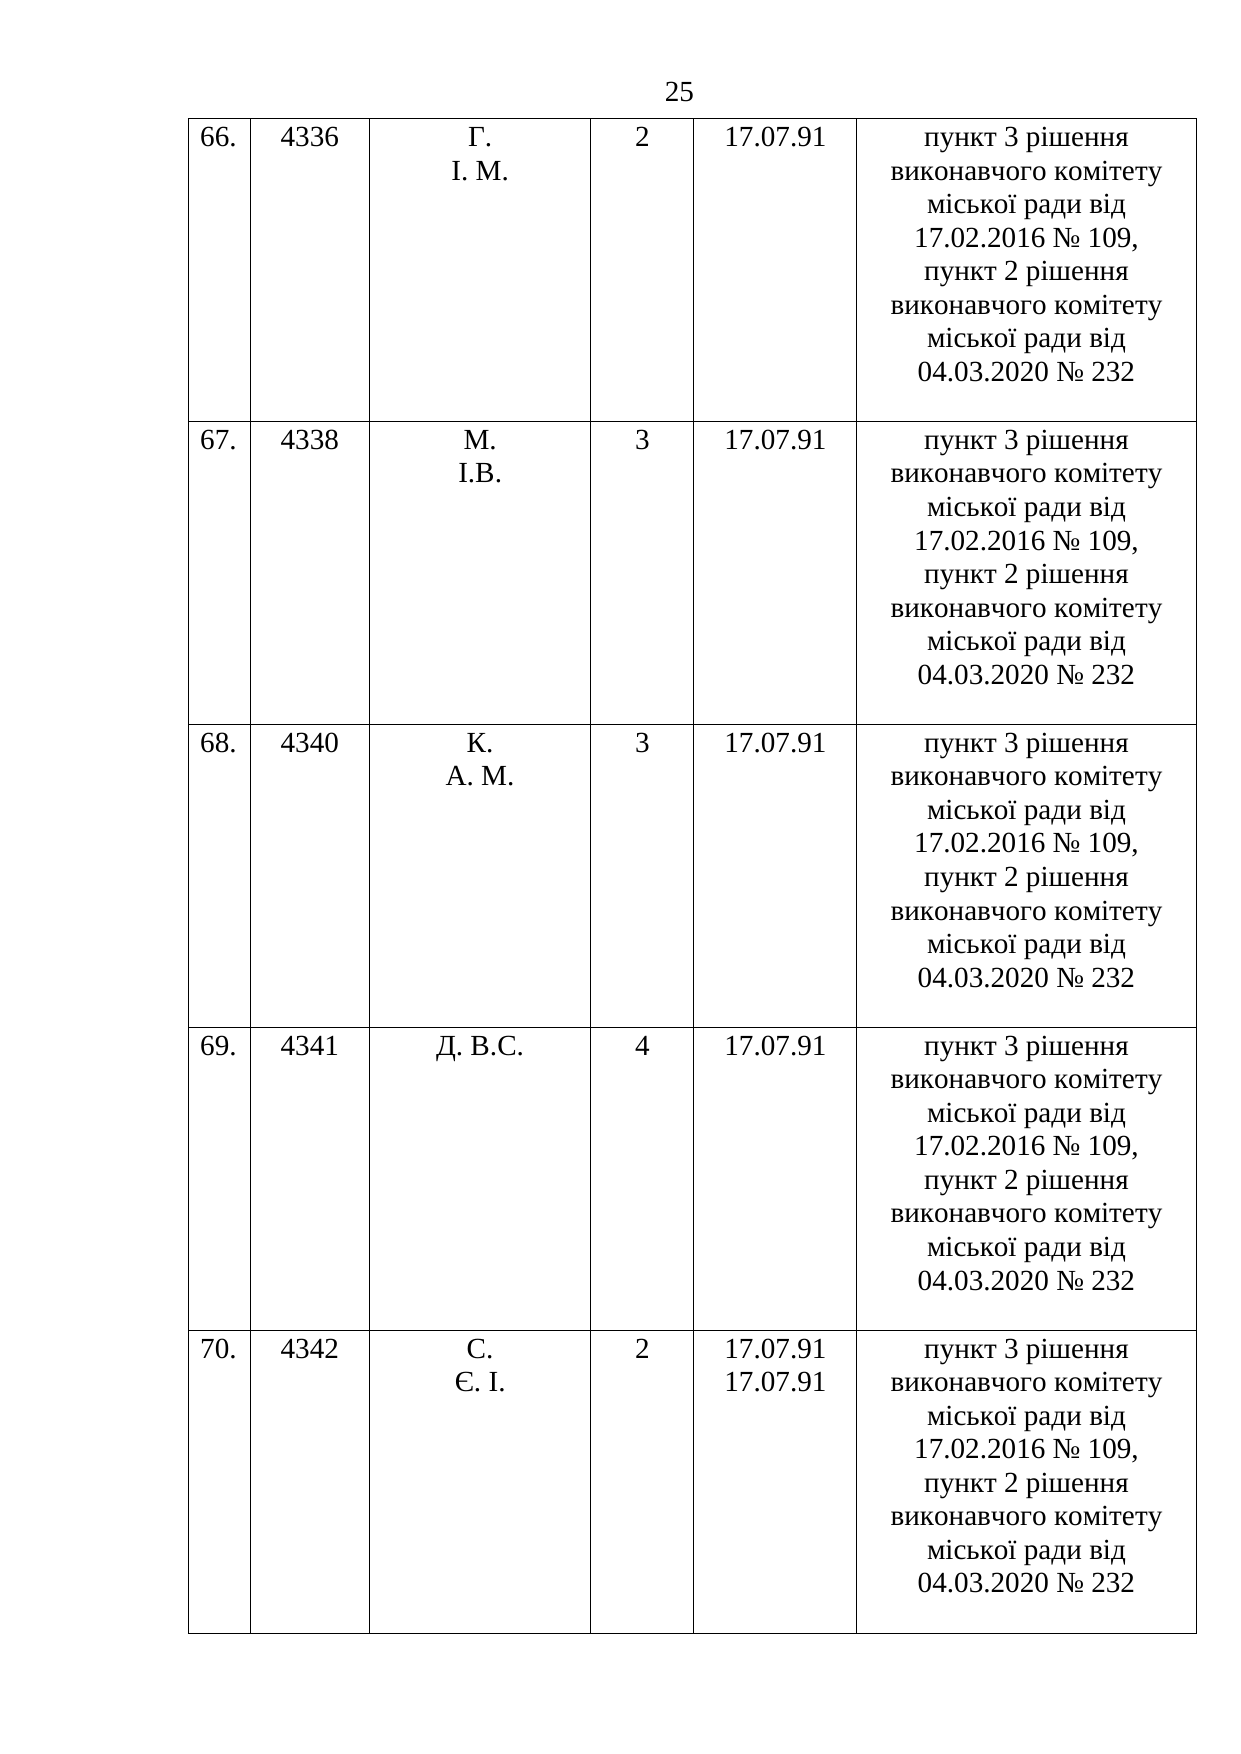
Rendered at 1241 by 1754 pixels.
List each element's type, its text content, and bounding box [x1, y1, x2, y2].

table_cell 4 [591, 1028, 693, 1330]
table_cell 4340 [251, 725, 369, 1027]
table_cell Г. І. М. [370, 119, 590, 421]
table_cell пункт 3 рішення виконавчого комітету міської ради від 17.02.2016 № 109, пункт 2 рішення виконавчого комітету міської ради від 04.03.2020 № 232 [857, 725, 1196, 1027]
table_cell 2 [591, 119, 693, 421]
table_cell пункт 3 рішення виконавчого комітету міської ради від 17.02.2016 № 109, пункт 2 рішення виконавчого комітету міської ради від 04.03.2020 № 232 [857, 422, 1196, 724]
table_cell 4338 [251, 422, 369, 724]
table_cell 4341 [251, 1028, 369, 1330]
table_cell Д. В.С. [370, 1028, 590, 1330]
table_cell С. Є. І. [370, 1331, 590, 1633]
table_cell 3 [591, 725, 693, 1027]
table_cell 2 [591, 1331, 693, 1633]
table_cell 17.07.91 [694, 422, 856, 724]
table_cell М. І.В. [370, 422, 590, 724]
table_cell 4336 [251, 119, 369, 421]
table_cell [857, 119, 1196, 421]
table_cell 3 [591, 422, 693, 724]
table_cell пункт 3 рішення виконавчого комітету міської ради від 17.02.2016 № 109, пункт 2 рішення виконавчого комітету міської ради від 04.03.2020 № 232 [857, 1028, 1196, 1330]
table_cell 17.07.91 [694, 1028, 856, 1330]
table_cell [189, 1331, 250, 1633]
table_cell К. А. М. [370, 725, 590, 1027]
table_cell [857, 1331, 1196, 1633]
table_cell 17.07.91 [694, 119, 856, 421]
table_cell 17.07.91 17.07.91 [694, 1331, 856, 1633]
table_cell [189, 1028, 250, 1330]
table_cell [189, 422, 250, 724]
table_cell 4342 [251, 1331, 369, 1633]
table_cell 17.07.91 [694, 725, 856, 1027]
table_cell [189, 725, 250, 1027]
table_cell [189, 119, 250, 421]
